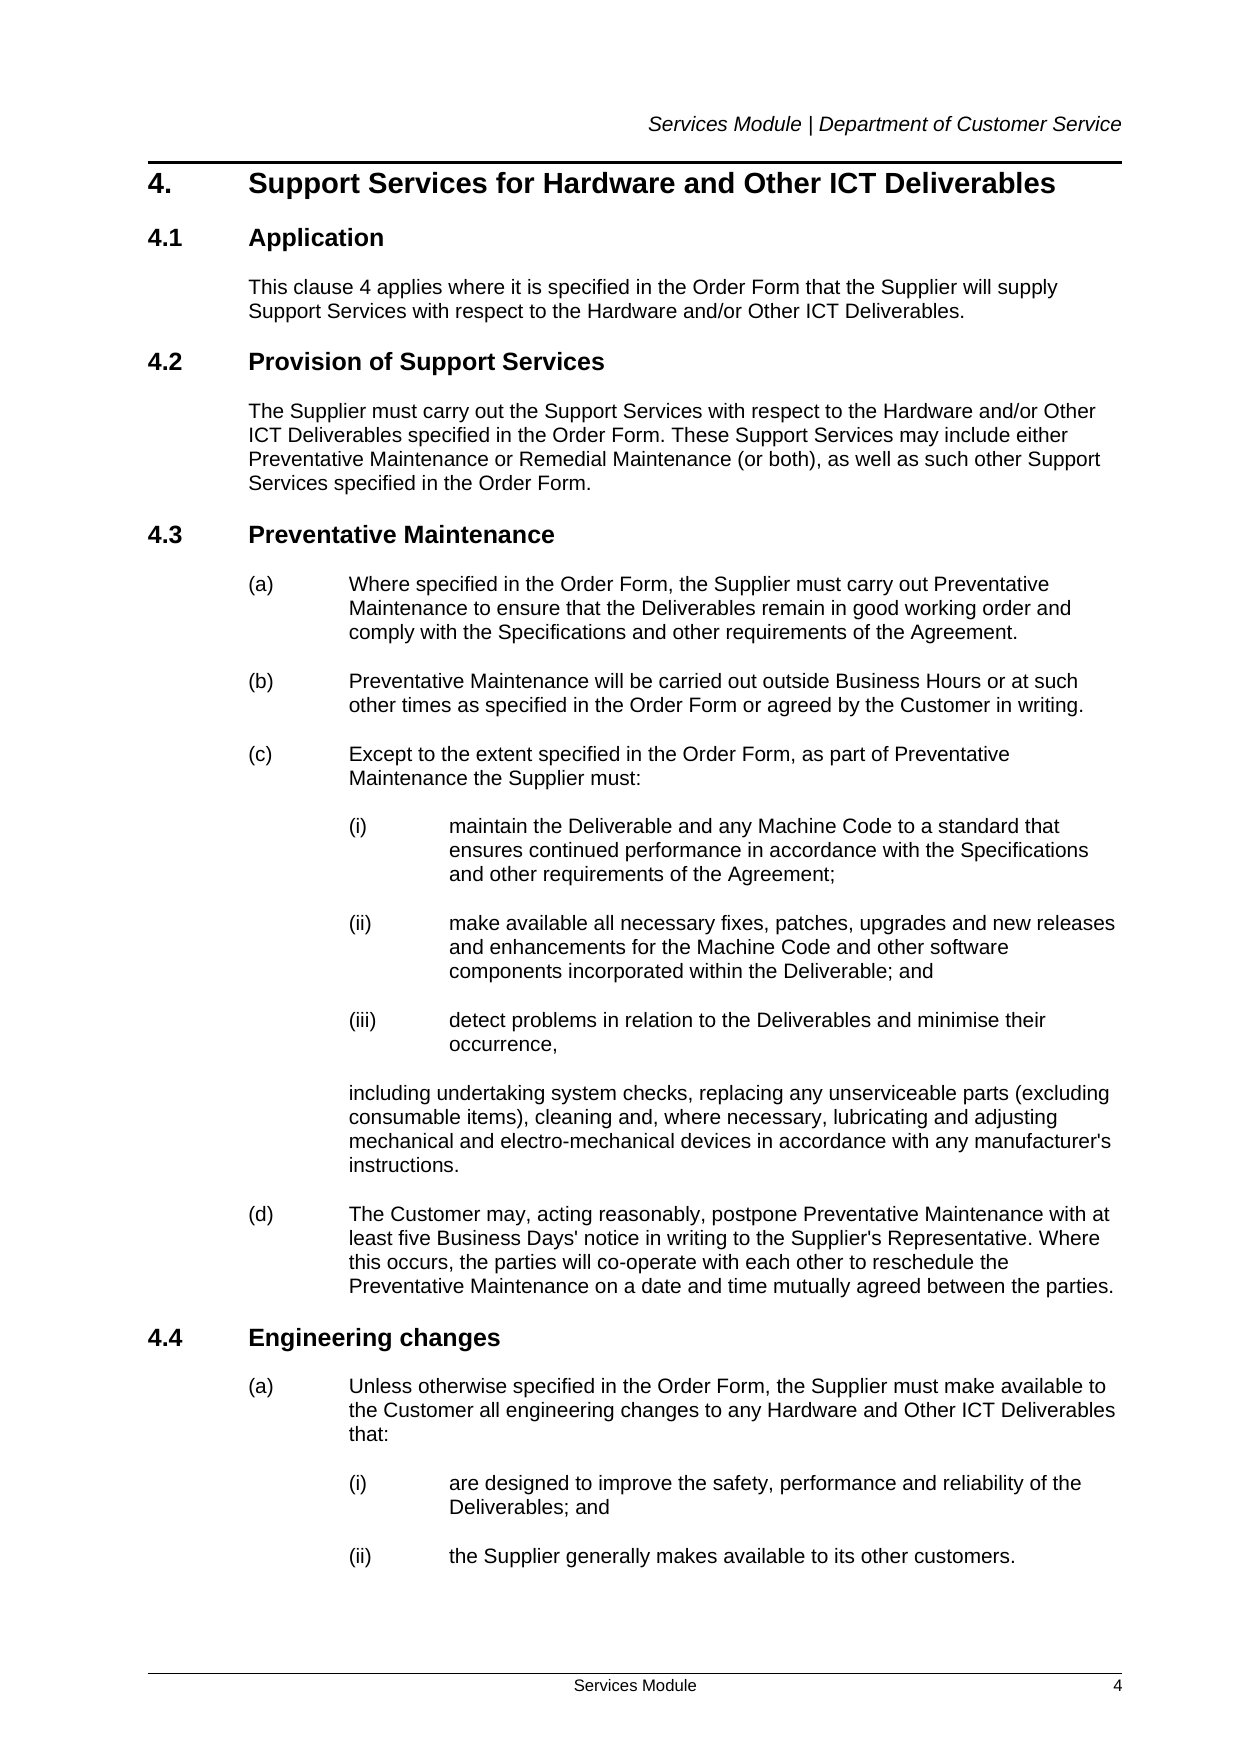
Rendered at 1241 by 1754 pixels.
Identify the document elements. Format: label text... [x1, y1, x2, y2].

subtitle Support Services for Hardware and Other ICT Deliverables [148, 164, 1122, 200]
subtitle make available all necessary fixes, patches, upgrades and new releases and enhancements for the Machine Code and other software components incorporated within the Deliverable; and [348, 911, 1122, 983]
subtitle The Customer may, acting reasonably, postpone Preventative Maintenance with at least five Business Days' notice in writing to the Supplier's Representative. Where this occurs, the parties will co-operate with each other to reschedule the Preventative Maintenance on a date and time mutually agreed between the parties. [248, 1202, 1122, 1298]
subtitle detect problems in relation to the Deliverables and minimise their occurrence, [348, 1008, 1122, 1056]
text including undertaking system checks, replacing any unserviceable parts (excluding consumable items), cleaning and, where necessary, lubricating and adjusting mechanical and electro-mechanical devices in accordance with any manufacturer's instructions. [348, 1081, 1122, 1177]
subtitle Except to the extent specified in the Order Form, as part of Preventative Maintenance the Supplier must: [248, 741, 1122, 789]
subtitle Unless otherwise specified in the Order Form, the Supplier must make available to the Customer all engineering changes to any Hardware and Other ICT Deliverables that: [248, 1374, 1122, 1446]
subtitle Engineering changes [148, 1323, 1122, 1351]
text The Supplier must carry out the Support Services with respect to the Hardware and/or Other ICT Deliverables specified in the Order Form. These Support Services may include either Preventative Maintenance or Remedial Maintenance (or both), as well as such other Support Services specified in the Order Form. [248, 399, 1122, 495]
subtitle Provision of Support Services [148, 347, 1122, 376]
subtitle Application [148, 223, 1122, 252]
subtitle the Supplier generally makes available to its other customers. [348, 1544, 1122, 1568]
subtitle Preventative Maintenance will be carried out outside Business Hours or at such other times as specified in the Order Form or agreed by the Customer in writing. [248, 668, 1122, 716]
subtitle are designed to improve the safety, performance and reliability of the Deliverables; and [348, 1471, 1122, 1519]
subtitle Where specified in the Order Form, the Supplier must carry out Preventative Maintenance to ensure that the Deliverables remain in good working order and comply with the Specifications and other requirements of the Agreement. [248, 572, 1122, 643]
subtitle Preventative Maintenance [148, 520, 1122, 549]
subtitle maintain the Deliverable and any Machine Code to a standard that ensures continued performance in accordance with the Specifications and other requirements of the Agreement; [348, 814, 1122, 886]
text This clause 4 applies where it is specified in the Order Form that the Supplier will supply Support Services with respect to the Hardware and/or Other ICT Deliverables. [248, 274, 1122, 322]
